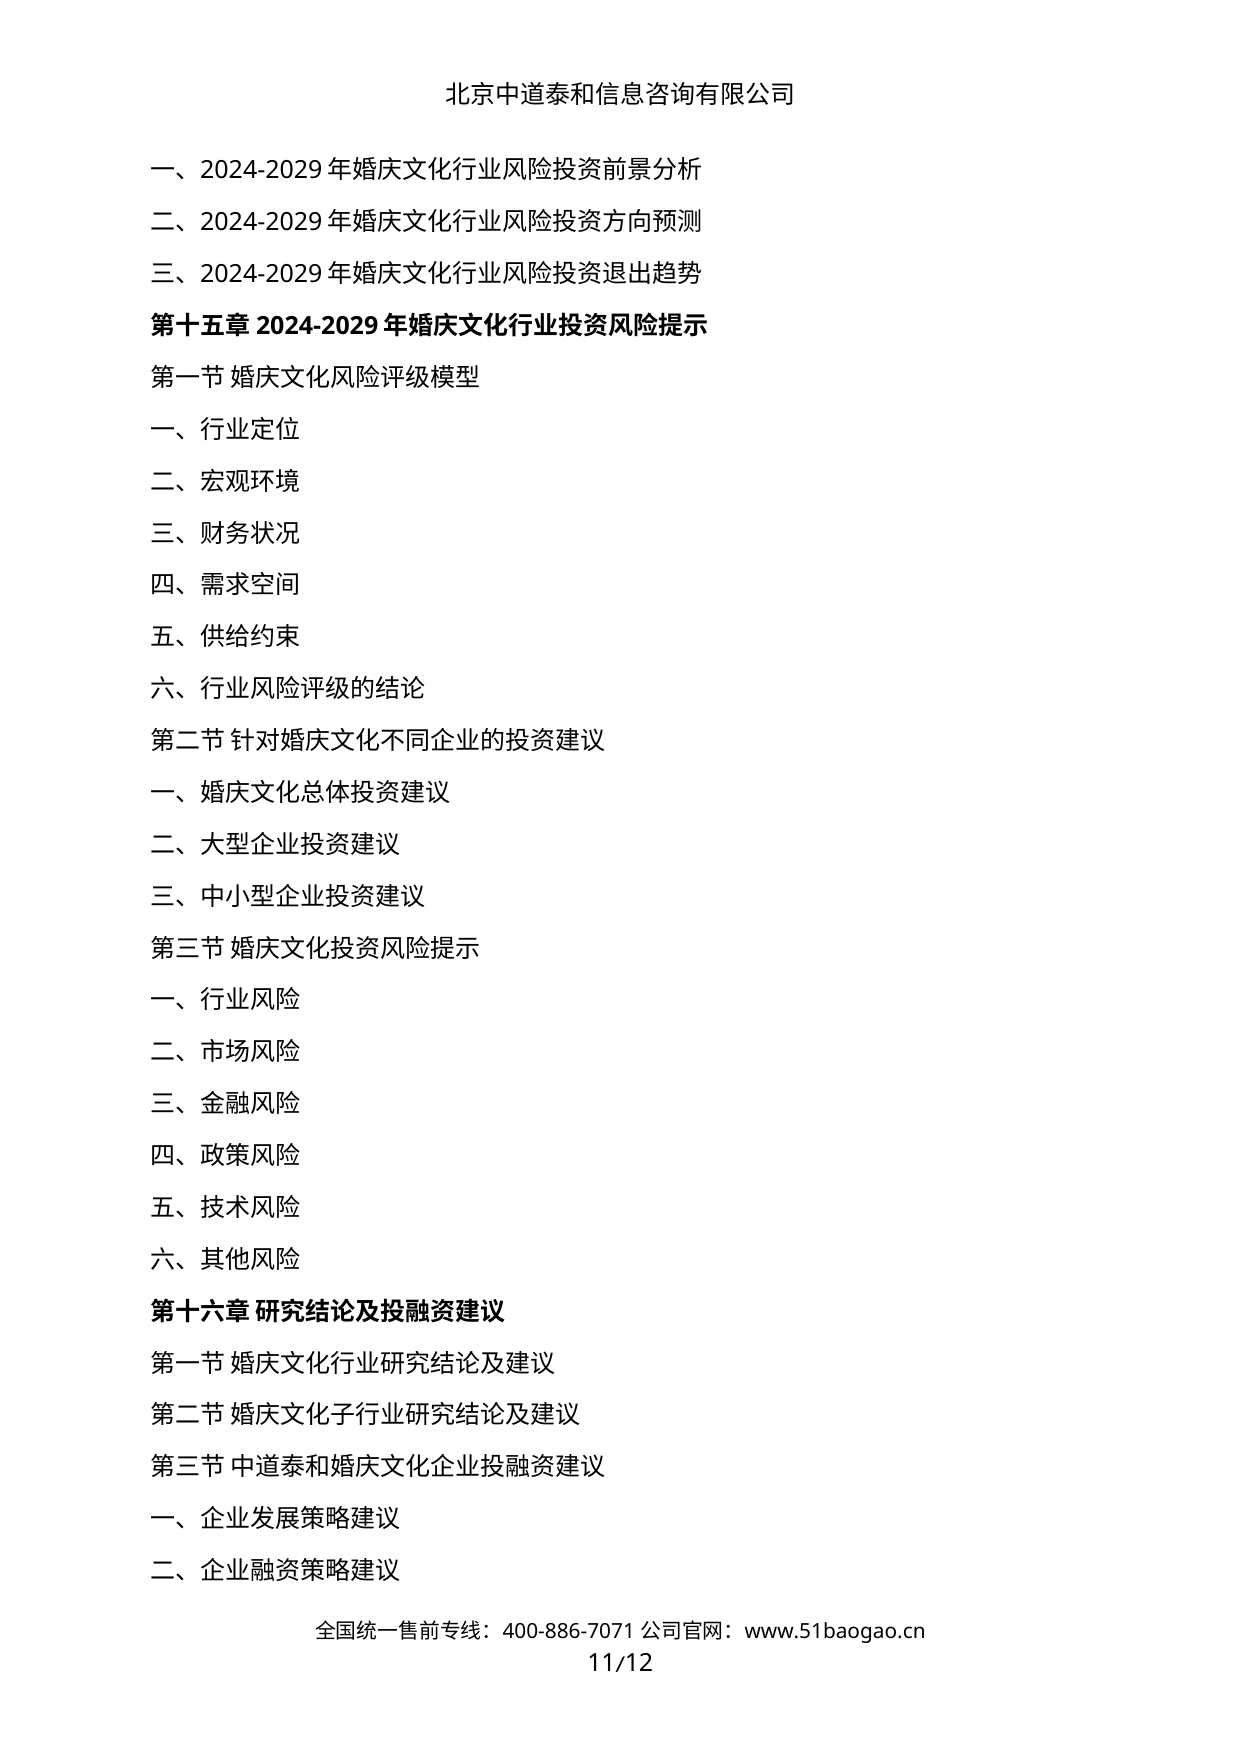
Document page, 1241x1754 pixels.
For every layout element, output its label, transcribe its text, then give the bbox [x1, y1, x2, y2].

text 第二节 婚庆文化子行业研究结论及建议 [150, 1395, 1090, 1431]
text 一、行业定位 [150, 409, 1090, 446]
text 一、婚庆文化总体投资建议 [150, 772, 1090, 809]
text 五、技术风险 [150, 1187, 1090, 1224]
text 第三节 婚庆文化投资风险提示 [150, 928, 1090, 964]
text 三、2024-2029年婚庆文化行业风险投资退出趋势 [150, 254, 1090, 290]
text 一、行业风险 [150, 980, 1090, 1016]
text 第二节 针对婚庆文化不同企业的投资建议 [150, 721, 1090, 757]
text 五、供给约束 [150, 617, 1090, 653]
text 第十六章 研究结论及投融资建议 [150, 1291, 1090, 1327]
text 四、需求空间 [150, 565, 1090, 601]
text 二、2024-2029年婚庆文化行业风险投资方向预测 [150, 202, 1090, 238]
text 二、大型企业投资建议 [150, 824, 1090, 861]
text 三、金融风险 [150, 1084, 1090, 1120]
text 第十五章 2024-2029年婚庆文化行业投资风险提示 [150, 306, 1090, 342]
text 四、政策风险 [150, 1136, 1090, 1172]
text 一、2024-2029年婚庆文化行业风险投资前景分析 [150, 150, 1090, 186]
text 第三节 中道泰和婚庆文化企业投融资建议 [150, 1447, 1090, 1483]
text 第一节 婚庆文化行业研究结论及建议 [150, 1343, 1090, 1379]
text 六、其他风险 [150, 1239, 1090, 1276]
text 六、行业风险评级的结论 [150, 669, 1090, 705]
text 三、财务状况 [150, 513, 1090, 549]
text 三、中小型企业投资建议 [150, 876, 1090, 912]
text 二、市场风险 [150, 1032, 1090, 1068]
text 二、企业融资策略建议 [150, 1551, 1090, 1587]
text 二、宏观环境 [150, 461, 1090, 497]
text 一、企业发展策略建议 [150, 1499, 1090, 1535]
text 第一节 婚庆文化风险评级模型 [150, 357, 1090, 394]
